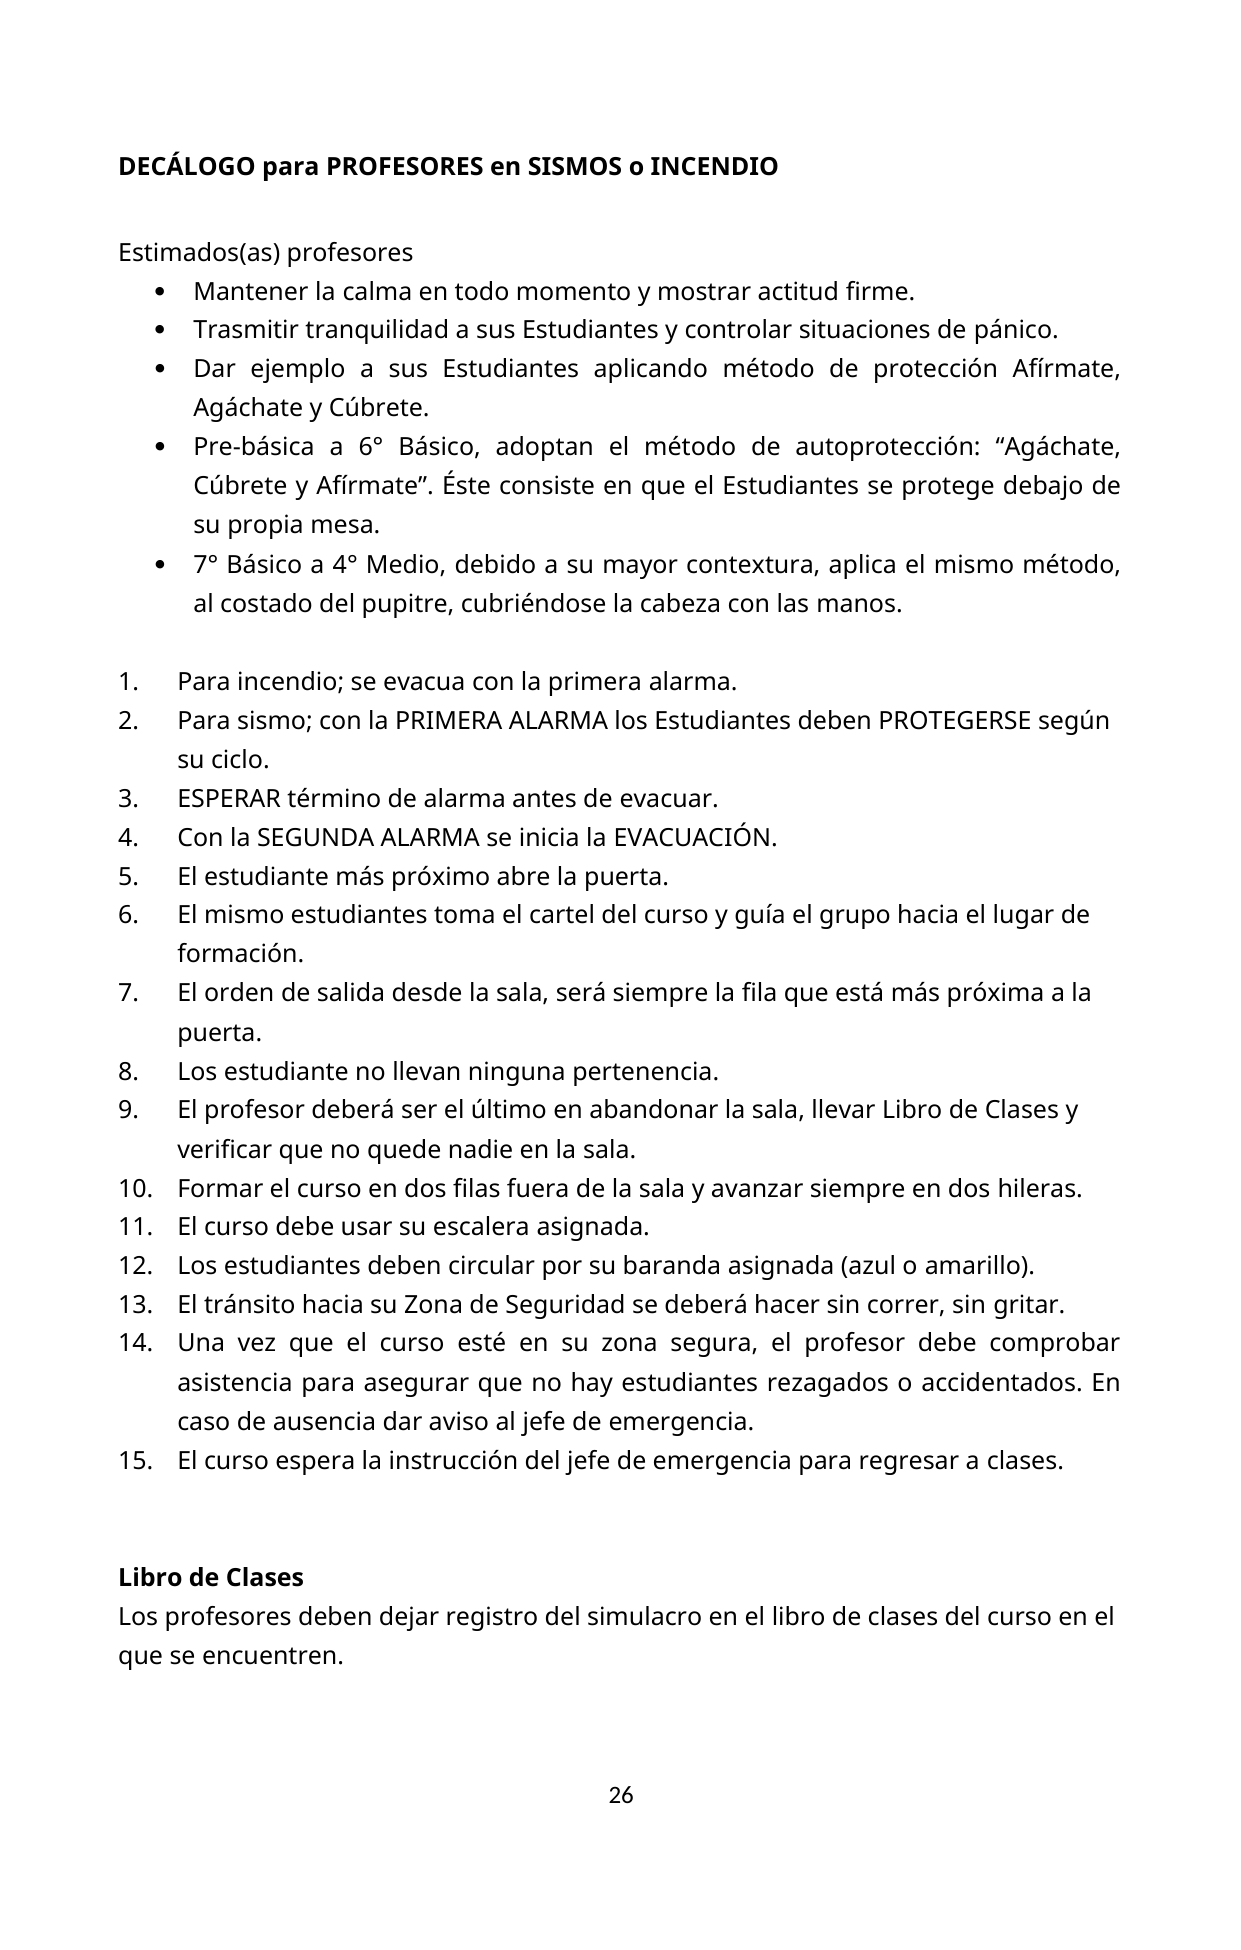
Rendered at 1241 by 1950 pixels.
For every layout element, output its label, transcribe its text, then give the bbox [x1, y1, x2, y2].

list Para incendio; se evacua con la primera alarma. [118, 664, 1196, 698]
text Estimados(as) profesores [118, 234, 1196, 268]
list Para sismo; con la PRIMERA ALARMA los Estudiantes deben PROTEGERSE según su ciclo. [118, 702, 1122, 776]
list El curso espera la instrucción del jefe de emergencia para regresar a clases. [118, 1443, 1196, 1477]
list El tránsito hacia su Zona de Seguridad se deberá hacer sin correr, sin gritar. [118, 1286, 1196, 1321]
subtitle DECÁLOGO para PROFESORES en SISMOS o INCENDIO [118, 148, 1196, 182]
list ESPERAR término de alarma antes de evacuar. [118, 781, 1196, 815]
list Formar el curso en dos filas fuera de la sala y avanzar siempre en dos hileras. [118, 1170, 1196, 1204]
list Con la SEGUNDA ALARMA se inicia la EVACUACIÓN. [118, 819, 1196, 853]
list Pre-básica a 6° Básico, adoptan el método de autoprotección: “Agáchate, Cúbrete y Afírmate”. Éste consiste en que el Estudiantes se protege debajo de su propia mesa. [156, 429, 1122, 541]
list El orden de salida desde la sala, será siempre la fila que está más próxima a la puerta. [118, 975, 1122, 1048]
subtitle Libro de Clases [118, 1560, 1196, 1594]
list El profesor deberá ser el último en abandonar la sala, llevar Libro de Clases y verificar que no quede nadie en la sala. [118, 1092, 1122, 1165]
list El mismo estudiantes toma el cartel del curso y guía el grupo hacia el lugar de formación. [118, 897, 1122, 970]
list El estudiante más próximo abre la puerta. [118, 858, 1196, 892]
list El curso debe usar su escalera asignada. [118, 1209, 1196, 1243]
list 7° Básico a 4° Medio, debido a su mayor contextura, aplica el mismo método, al costado del pupitre, cubriéndose la cabeza con las manos. [156, 546, 1122, 619]
list Los estudiantes deben circular por su baranda asignada (azul o amarillo). [118, 1248, 1196, 1282]
list Una vez que el curso esté en su zona segura, el profesor debe comprobar asistencia para asegurar que no hay estudiantes rezagados o accidentados. En caso de ausencia dar aviso al jefe de emergencia. [118, 1325, 1122, 1437]
list Mantener la calma en todo momento y mostrar actitud firme. [155, 273, 1196, 307]
list Trasmitir tranquilidad a sus Estudiantes y controlar situaciones de pánico. [155, 312, 1196, 346]
list Dar ejemplo a sus Estudiantes aplicando método de protección Afírmate, Agáchate y Cúbrete. [156, 350, 1122, 424]
list Los estudiante no llevan ninguna pertenencia. [118, 1053, 1196, 1087]
text Los profesores deben dejar registro del simulacro en el libro de clases del curso en el que se encuentren. [118, 1599, 1122, 1672]
